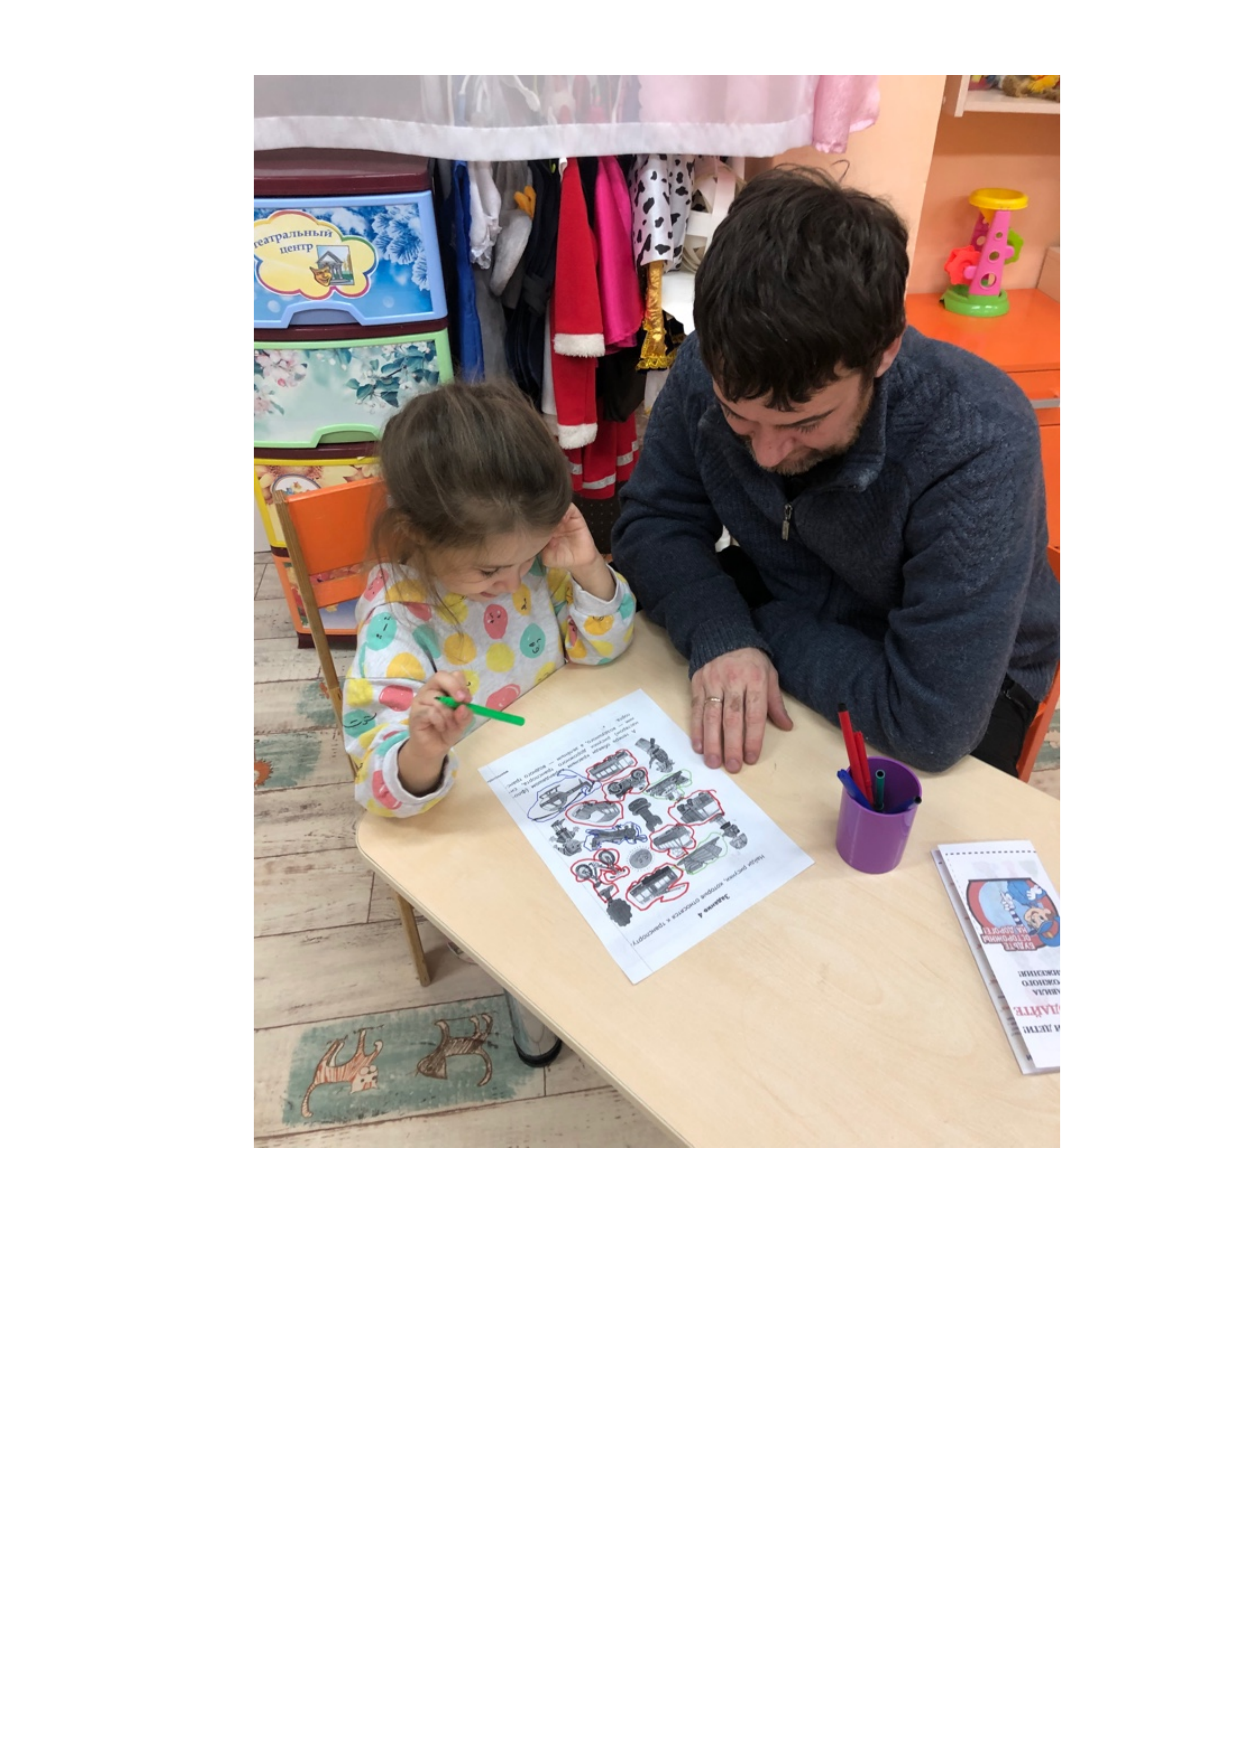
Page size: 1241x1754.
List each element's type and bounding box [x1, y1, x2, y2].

picture [253, 75, 1060, 1148]
